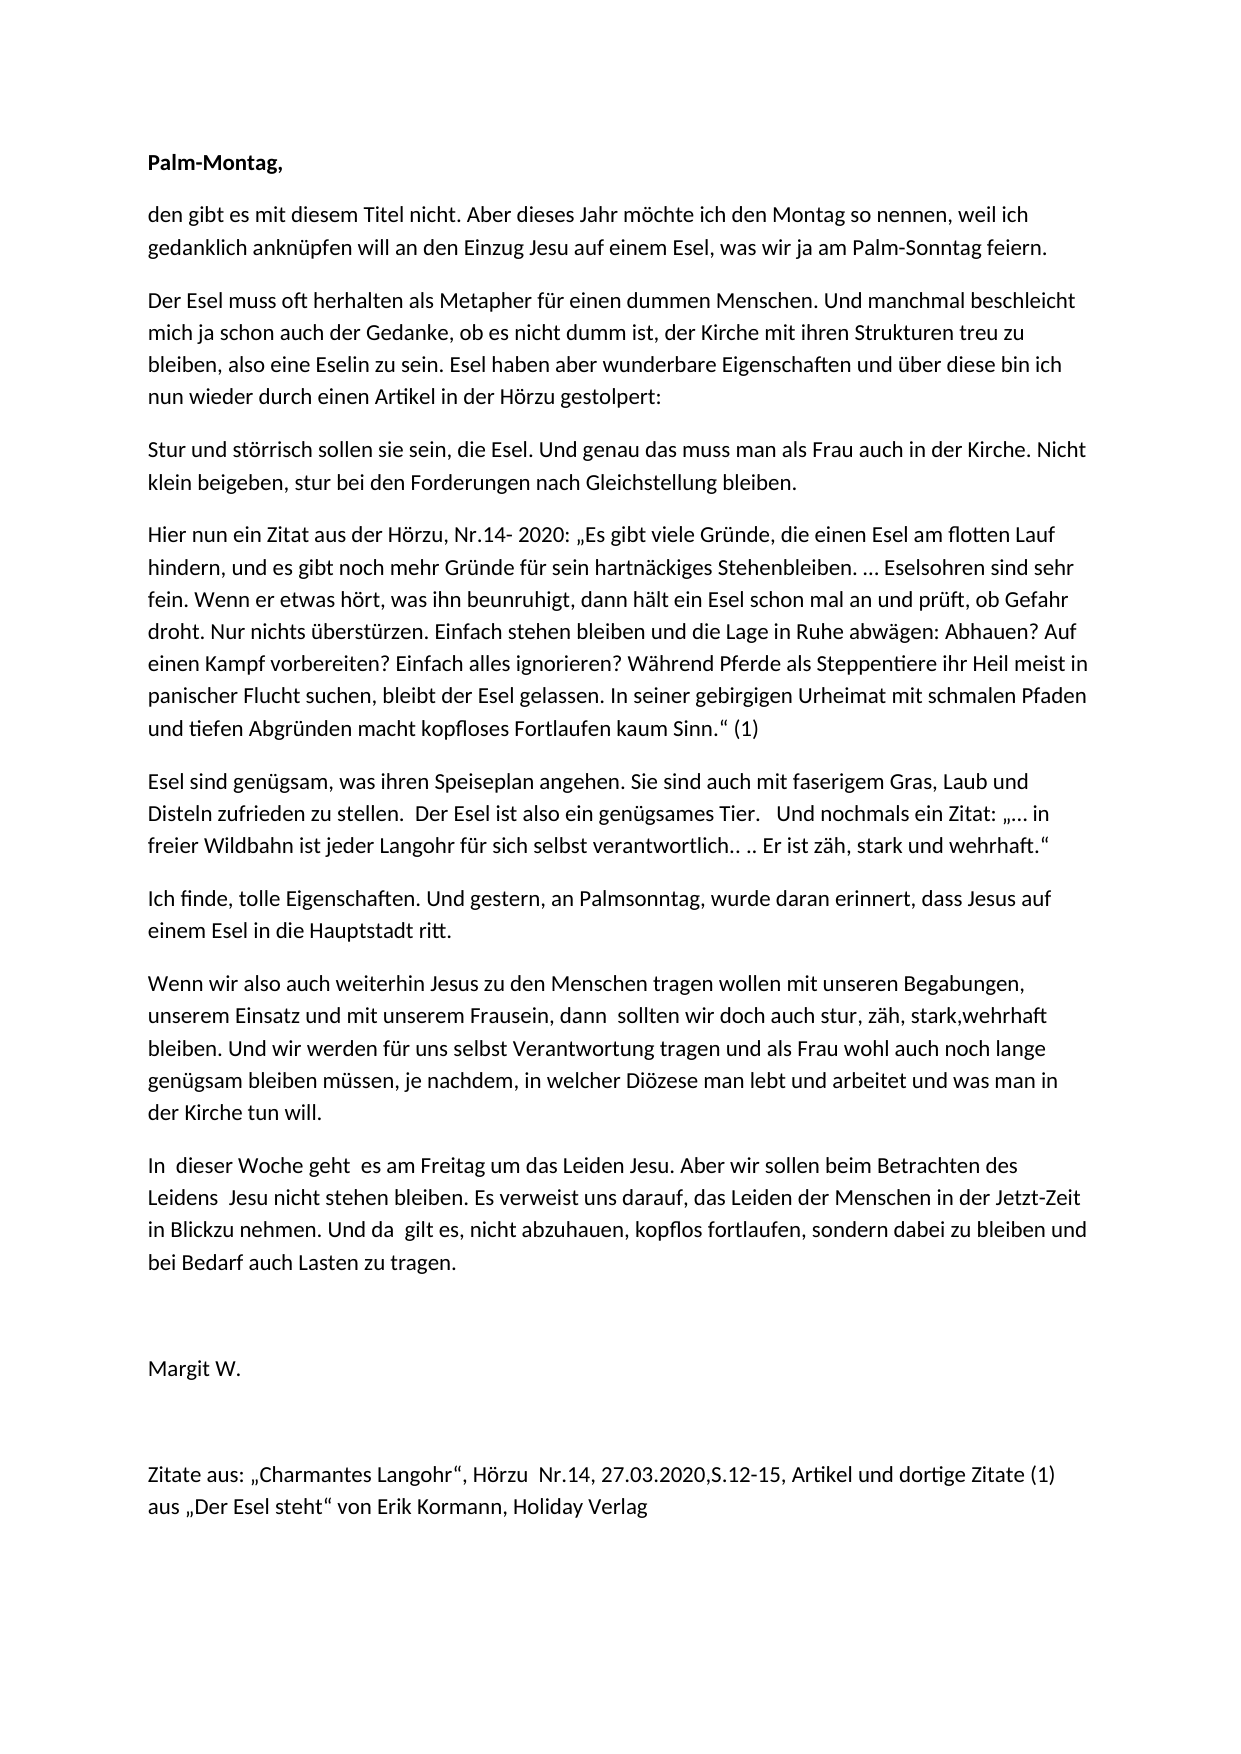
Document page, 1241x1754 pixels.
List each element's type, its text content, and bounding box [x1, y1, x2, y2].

text Hier nun ein Zitat aus der Hörzu, Nr.14- 2020: „Es gibt viele Gründe, die einen Esel am flotten Lauf hindern, und es gibt noch mehr Gründe für sein hartnäckiges Stehenbleiben. … Eselsohren sind sehr fein. Wenn er etwas hört, was ihn beunruhigt, dann hält ein Esel schon mal an und prüft, ob Gefahr droht. Nur nichts überstürzen. Einfach stehen bleiben und die Lage in Ruhe abwägen: Abhauen? Auf einen Kampf vorbereiten? Einfach alles ignorieren? Während Pferde als Steppentiere ihr Heil meist in panischer Flucht suchen, bleibt der Esel gelassen. In seiner gebirgigen Urheimat mit schmalen Pfaden und tiefen Abgründen macht kopfloses Fortlaufen kaum Sinn.“ (1) [148, 521, 1093, 742]
text Palm-Montag, [148, 148, 1093, 176]
text den gibt es mit diesem Titel nicht. Aber dieses Jahr möchte ich den Montag so nennen, weil ich gedanklich anknüpfen will an den Einzug Jesu auf einem Esel, was wir ja am Palm-Sonntag feiern. [148, 201, 1093, 261]
text In dieser Woche geht es am Freitag um das Leiden Jesu. Aber wir sollen beim Betrachten des Leidens Jesu nicht stehen bleiben. Es verweist uns darauf, das Leiden der Menschen in der Jetzt-Zeit in Blickzu nehmen. Und da gilt es, nicht abzuhauen, kopflos fortlaufen, sondern dabei zu bleiben und bei Bedarf auch Lasten zu tragen. [148, 1151, 1093, 1276]
text Wenn wir also auch weiterhin Jesus zu den Menschen tragen wollen mit unseren Begabungen, unserem Einsatz und mit unserem Frausein, dann sollten wir doch auch stur, zäh, stark,wehrhaft bleiben. Und wir werden für uns selbst Verantwortung tragen und als Frau wohl auch noch lange genügsam bleiben müssen, je nachdem, in welcher Diözese man lebt und arbeitet und was man in der Kirche tun will. [148, 969, 1093, 1126]
text Esel sind genügsam, was ihren Speiseplan angehen. Sie sind auch mit faserigem Gras, Laub und Disteln zufrieden zu stellen. Der Esel ist also ein genügsames Tier. Und nochmals ein Zitat: „… in freier Wildbahn ist jeder Langohr für sich selbst verantwortlich.. .. Er ist zäh, stark und wehrhaft.“ [148, 767, 1093, 859]
text Stur und störrisch sollen sie sein, die Esel. Und genau das muss man als Frau auch in der Kirche. Nicht klein beigeben, stur bei den Forderungen nach Gleichstellung bleiben. [148, 435, 1093, 496]
text Zitate aus: „Charmantes Langohr“, Hörzu Nr.14, 27.03.2020,S.12-15, Artikel und dortige Zitate (1) aus „Der Esel steht“ von Erik Kormann, Holiday Verlag [148, 1460, 1093, 1520]
text Margit W. [148, 1354, 1093, 1382]
text Der Esel muss oft herhalten als Metapher für einen dummen Menschen. Und manchmal beschleicht mich ja schon auch der Gedanke, ob es nicht dumm ist, der Kirche mit ihren Strukturen treu zu bleiben, also eine Eselin zu sein. Esel haben aber wunderbare Eigenschaften und über diese bin ich nun wieder durch einen Artikel in der Hörzu gestolpert: [148, 286, 1093, 410]
text Ich finde, tolle Eigenschaften. Und gestern, an Palmsonntag, wurde daran erinnert, dass Jesus auf einem Esel in die Hauptstadt ritt. [148, 884, 1093, 944]
